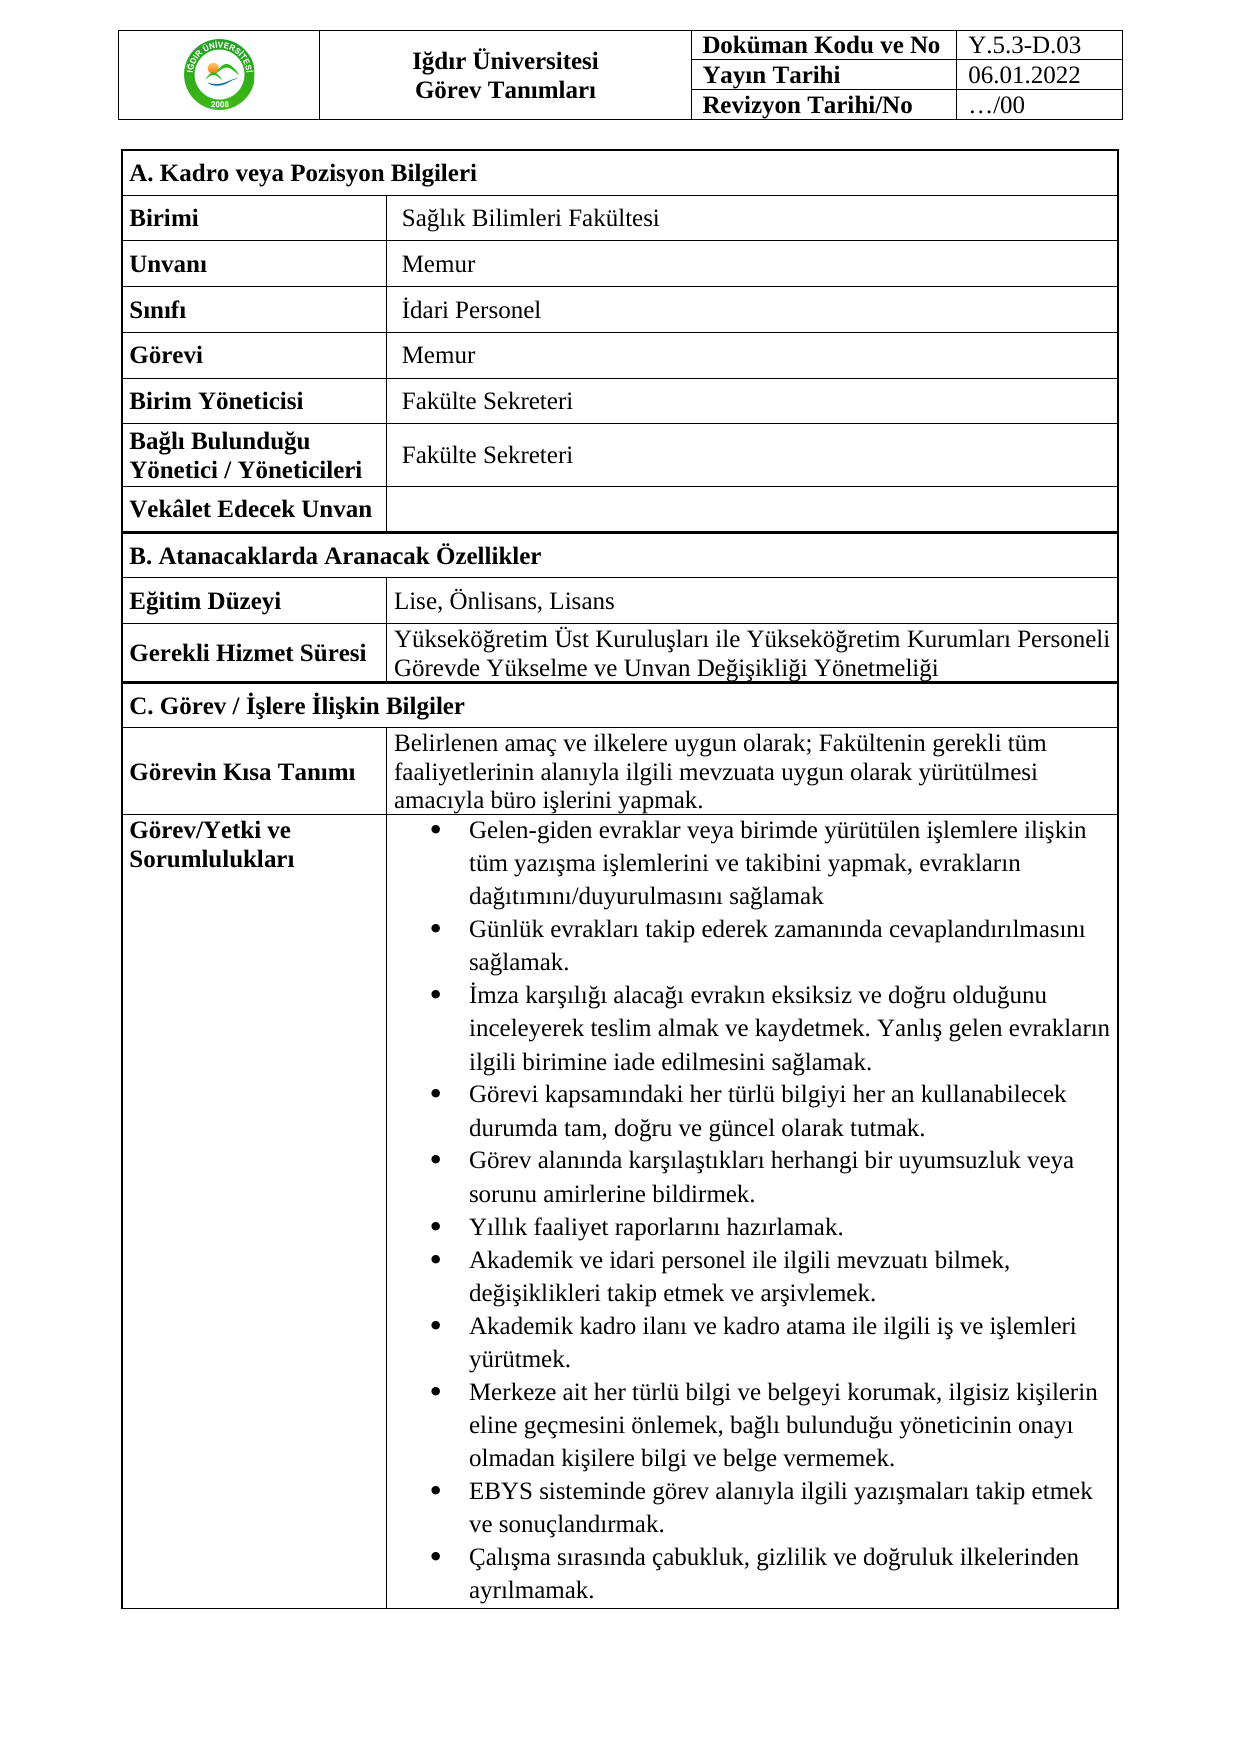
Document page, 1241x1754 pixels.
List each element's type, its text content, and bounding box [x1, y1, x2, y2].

table_cell Fakülte Sekreteri [387, 379, 1117, 423]
table_cell Bağlı Bulunduğu Yönetici / Yöneticileri [123, 424, 386, 486]
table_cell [387, 815, 1117, 1607]
table_cell Görevi [123, 333, 386, 377]
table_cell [123, 815, 386, 1607]
table_cell Gerekli Hizmet Süresi [123, 624, 386, 681]
table_cell Belirlenen amaç ve ilkelere uygun olarak; Fakültenin gerekli tüm faaliyetlerinin alanıyla ilgili mevzuata uygun olarak yürütülmesi amacıyla büro işlerini yapmak. [703, 728, 1117, 814]
table_cell [387, 487, 1117, 531]
table_cell Görevin Kısa Tanımı [123, 728, 386, 814]
table_cell Unvanı [123, 241, 386, 286]
table_cell C. Görev / İşlere İlişkin Bilgiler [123, 684, 1117, 727]
table_cell Lise, Önlisans, Lisans [387, 578, 1117, 623]
picture [184, 39, 255, 110]
table_header A. Kadro veya Pozisyon Bilgileri [123, 151, 1117, 194]
table_cell Vekâlet Edecek Unvan [123, 487, 386, 531]
table_cell B. Atanacaklarda Aranacak Özellikler [123, 534, 1117, 577]
table_cell Sağlık Bilimleri Fakültesi [387, 196, 1117, 240]
table_cell Memur [387, 333, 1117, 377]
table_cell Sınıfı [123, 287, 386, 332]
table_cell Birim Yöneticisi [123, 379, 386, 423]
table_cell Birimi [123, 196, 386, 240]
table_cell Eğitim Düzeyi [123, 578, 386, 623]
table_cell Fakülte Sekreteri [387, 424, 1117, 486]
table_cell Yükseköğretim Üst Kuruluşları ile Yükseköğretim Kurumları Personeli Görevde Yükselme ve Unvan Değişikliği Yönetmeliği [387, 624, 1117, 681]
table_cell İdari Personel [387, 287, 1117, 332]
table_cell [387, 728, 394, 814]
table_cell Memur [387, 241, 1117, 286]
